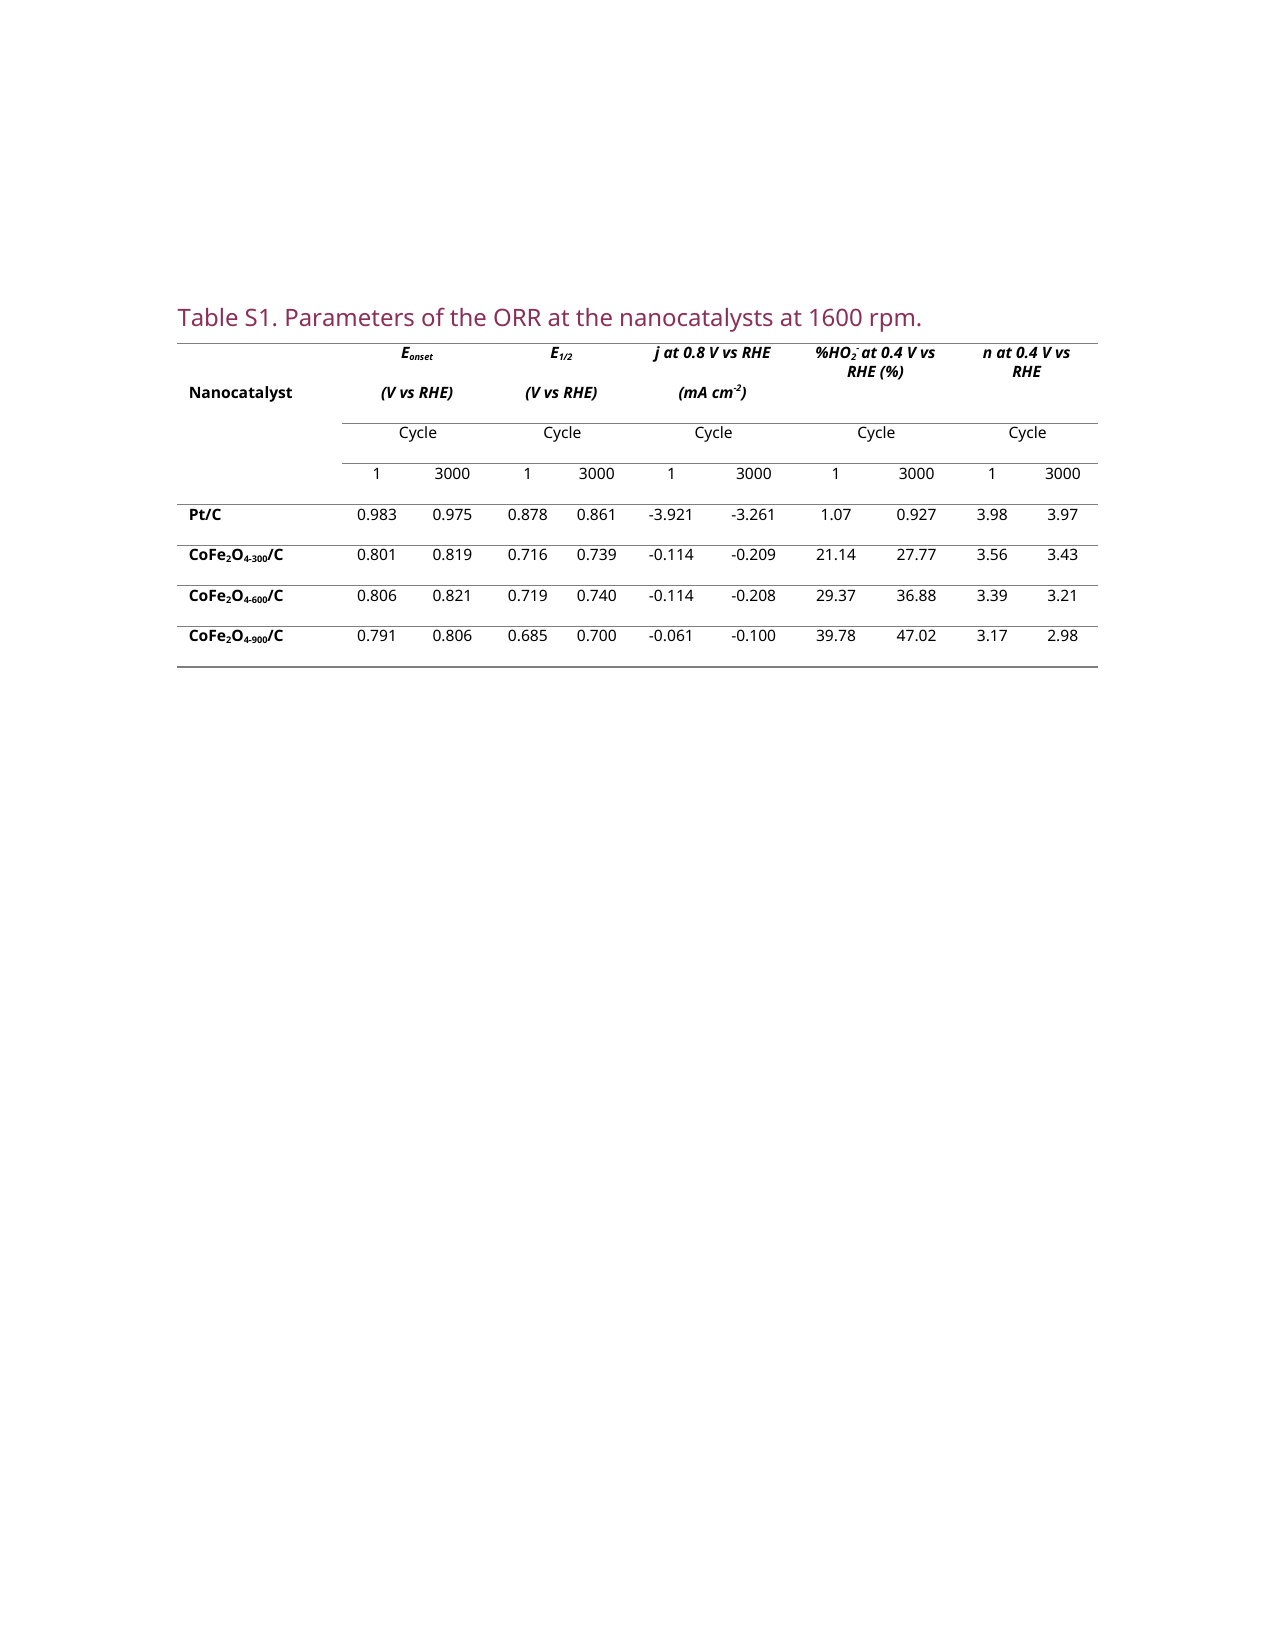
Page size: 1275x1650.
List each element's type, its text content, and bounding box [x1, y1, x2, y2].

table_cell 0.716 [493, 546, 562, 585]
table_cell 1 [796, 464, 876, 504]
table_cell 3.39 [957, 586, 1027, 626]
table_cell 36.88 [876, 586, 957, 626]
table_cell Cycle [957, 424, 1098, 463]
table_cell 3.56 [957, 546, 1027, 585]
table_header n at 0.4 V vs RHE [957, 344, 1098, 423]
table_cell -0.100 [711, 627, 796, 666]
table_cell 0.821 [411, 586, 493, 626]
table_cell 0.791 [342, 627, 411, 666]
table_cell 1 [342, 464, 411, 504]
table_cell 3000 [711, 464, 796, 504]
table_cell 2.98 [1028, 627, 1098, 666]
table_cell 0.975 [411, 505, 493, 544]
table_cell 0.927 [876, 505, 957, 544]
table_cell 3000 [876, 464, 957, 504]
table_cell 0.719 [493, 586, 562, 626]
table_cell 1.07 [796, 505, 876, 544]
table_cell 3.17 [957, 627, 1027, 666]
table_cell 0.740 [562, 586, 631, 626]
table_cell Cycle [342, 424, 493, 463]
table_cell CoFe2O4-900/C [177, 627, 342, 666]
table_header %HO2- at 0.4 V vs RHE (%) [796, 344, 957, 423]
table_cell 3000 [411, 464, 493, 504]
table_cell 1 [493, 464, 562, 504]
table_header E1/2 (V vs RHE) [493, 344, 631, 423]
title Table S1. Parameters of the ORR at the nanocatalysts at 1600 rpm. [177, 311, 1098, 330]
table_cell 0.878 [493, 505, 562, 544]
table_cell 0.983 [342, 505, 411, 544]
table_header Eonset (V vs RHE) [342, 344, 493, 423]
table_cell 0.739 [562, 546, 631, 585]
table_cell -0.209 [711, 546, 796, 585]
table_cell CoFe2O4-300/C [177, 546, 342, 585]
table_cell 3000 [1028, 464, 1098, 504]
table_cell 3.21 [1028, 586, 1098, 626]
table_cell 3.43 [1028, 546, 1098, 585]
table_cell Cycle [493, 424, 631, 463]
table_cell 39.78 [796, 627, 876, 666]
table_header j at 0.8 V vs RHE (mA cm-2) [631, 344, 796, 423]
table_cell Cycle [796, 424, 957, 463]
table_cell 0.861 [562, 505, 631, 544]
table_cell Cycle [631, 424, 796, 463]
table_cell 0.700 [562, 627, 631, 666]
table_cell 3.97 [1028, 505, 1098, 544]
table_cell 0.801 [342, 546, 411, 585]
table_cell 21.14 [796, 546, 876, 585]
table_cell 0.806 [411, 627, 493, 666]
table_cell CoFe2O4-600/C [177, 586, 342, 626]
table_cell 47.02 [876, 627, 957, 666]
table_cell -3.261 [711, 505, 796, 544]
table_header Nanocatalyst [177, 344, 342, 504]
table_cell 0.685 [493, 627, 562, 666]
table_cell Pt/C [177, 505, 342, 544]
table_cell 3000 [562, 464, 631, 504]
table_cell 3.98 [957, 505, 1027, 544]
table_cell -0.114 [631, 586, 711, 626]
table_cell -3.921 [631, 505, 711, 544]
table_cell -0.114 [631, 546, 711, 585]
table_cell -0.208 [711, 586, 796, 626]
table_cell 29.37 [796, 586, 876, 626]
table_cell 0.819 [411, 546, 493, 585]
table_cell 1 [957, 464, 1027, 504]
table_cell 0.806 [342, 586, 411, 626]
table_cell 1 [631, 464, 711, 504]
table_cell -0.061 [631, 627, 711, 666]
table_cell 27.77 [876, 546, 957, 585]
